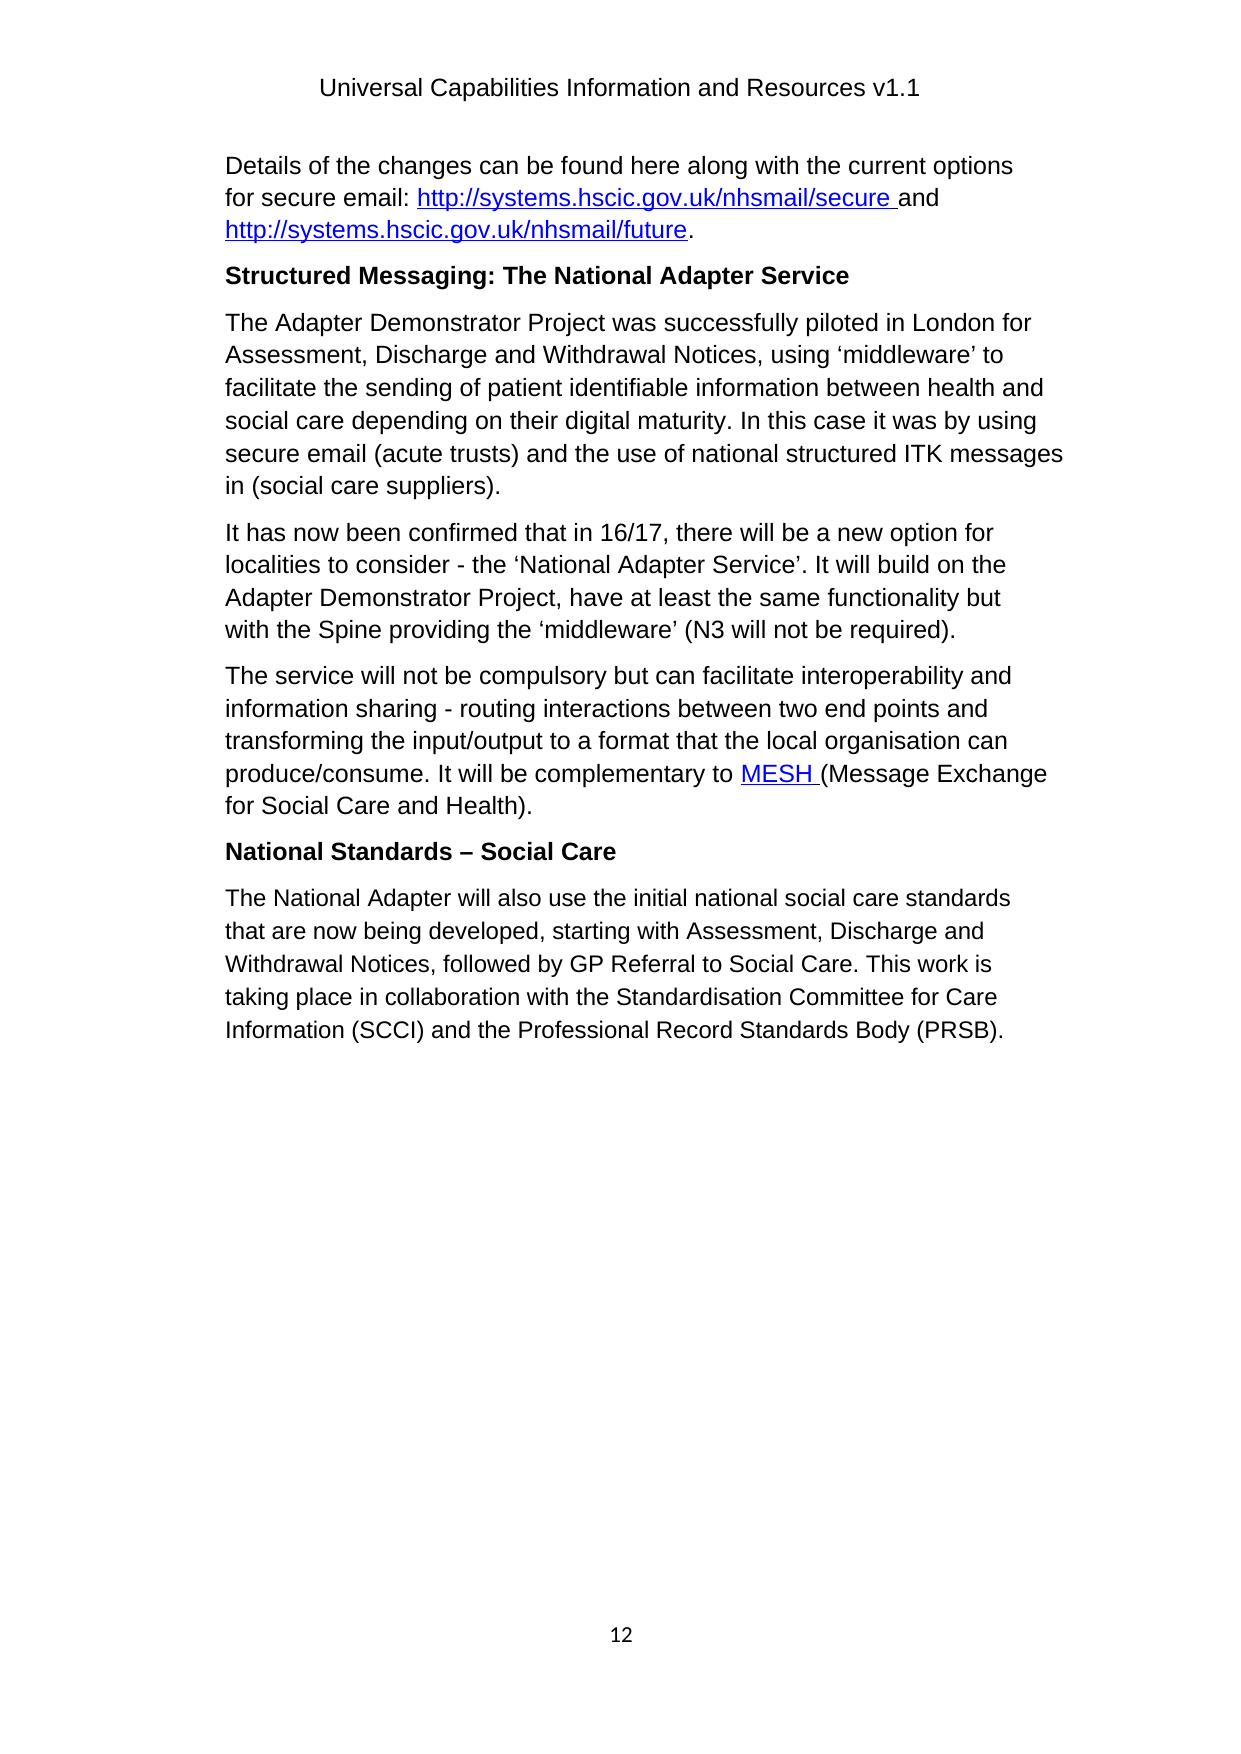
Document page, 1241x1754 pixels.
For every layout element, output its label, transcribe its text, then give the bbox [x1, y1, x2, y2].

text Structured Messaging: The National Adapter Service [225, 261, 1090, 290]
text The service will not be compulsory but can facilitate interoperability and information sharing - routing interactions between two end points and transforming the input/output to a format that the local organisation can produce/consume. It will be complementary to MESH (Message Exchange for Social Care and Health). [225, 661, 1083, 820]
text Details of the changes can be found here along with the current options for secure email: http://systems.hscic.gov.uk/nhsmail/secure and http://systems.hscic.gov.uk/nhsmail/future. [225, 151, 1050, 244]
text National Standards – Social Care [225, 837, 1090, 866]
text The Adapter Demonstrator Project was successfully piloted in London for Assessment, Discharge and Withdrawal Notices, using ‘middleware’ to facilitate the sending of patient identifiable information between health and social care depending on their digital maturity. In this case it was by using secure email (acute trusts) and the use of national structured ITK messages in (social care suppliers). [225, 308, 1064, 500]
text 12 [150, 1620, 1092, 1648]
text The National Adapter will also use the initial national social care standards that are now being developed, starting with Assessment, Discharge and Withdrawal Notices, followed by GP Referral to Social Care. This work is taking place in collaboration with the Standardisation Committee for Care Information (SCCI) and the Professional Record Standards Body (PRSB). [225, 883, 1046, 1043]
text It has now been confirmed that in 16/17, there will be a new option for localities to consider - the ‘National Adapter Service’. It will build on the Adapter Demonstrator Project, have at least the same functionality but with the Spine providing the ‘middleware’ (N3 will not be required). [225, 518, 1052, 644]
text Universal Capabilities Information and Resources v1.1 [150, 73, 1089, 102]
